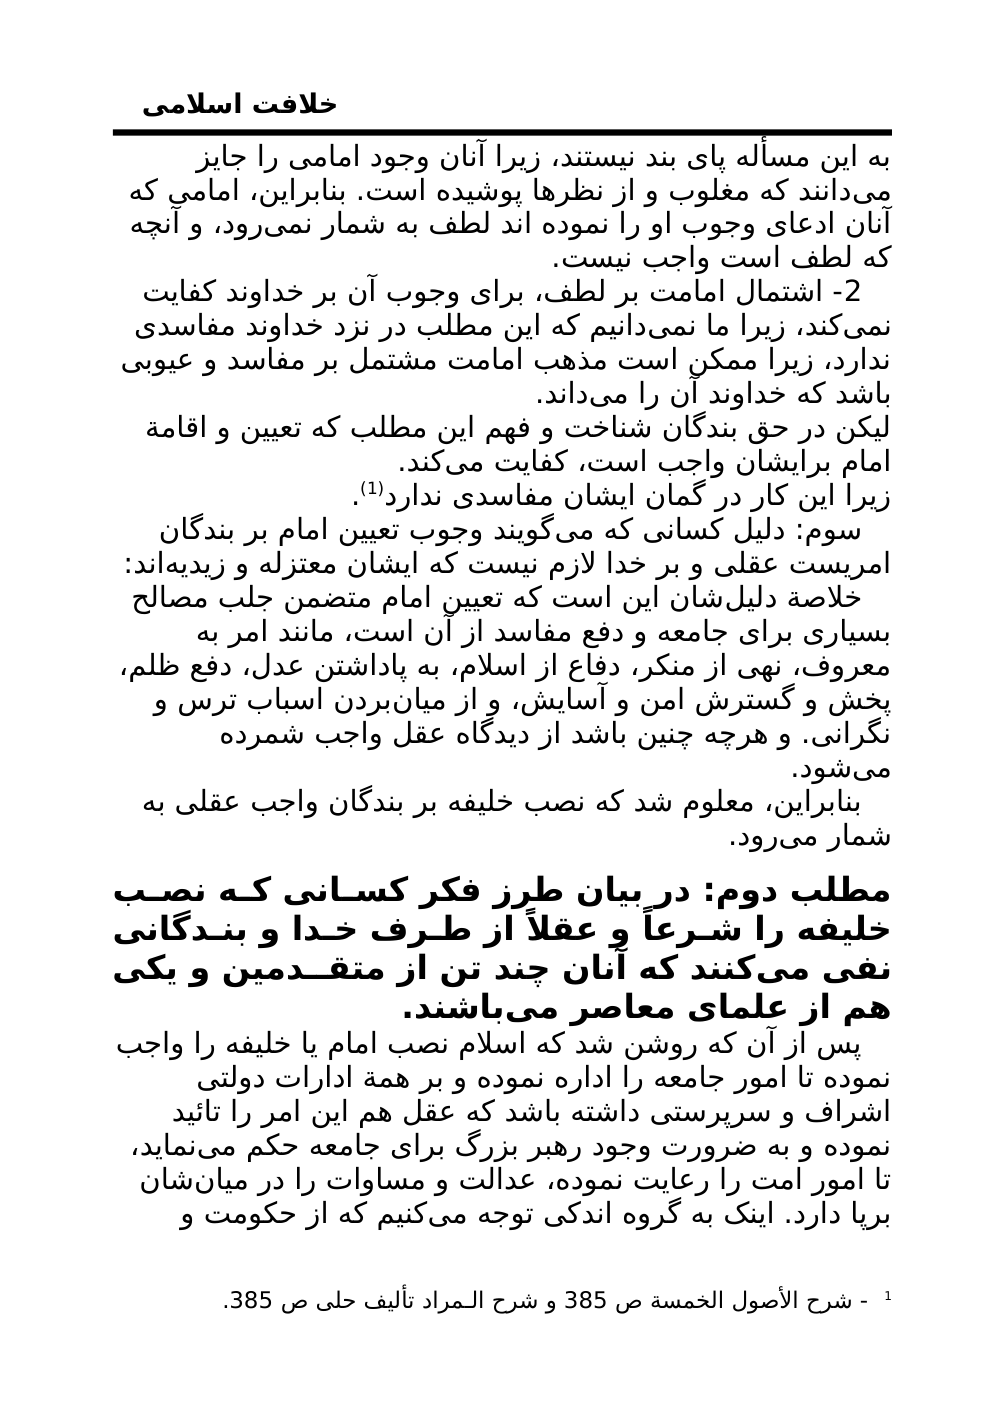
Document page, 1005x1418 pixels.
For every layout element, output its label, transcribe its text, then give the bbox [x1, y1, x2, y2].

text بنابراین، معلوم شد که نصب خلیفه بر بندگان واجب عقلی به شمار می‌رود. [112, 784, 892, 852]
text سوم: دلیل کسانی که می‌گویند وجوب تعیین امام بر بندگان امریست عقلی و بر خدا لازم نیست که ایشان معتزله و زیدیه‌اند: [112, 512, 892, 580]
text 2- اشتمال امامت بر لطف، برای وجوب آن بر خداوند کفایت نمی‌کند، زیرا ما نمی‌دانیم که این مطلب در نزد خداوند مفاسدی ندارد، زیرا ممکن است مذهب امامت مشتمل بر مفاسد و عیوبی باشد که خداوند آن را می‌داند. [112, 275, 892, 411]
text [112, 139, 892, 275]
text خلاصة دلیل‌شان این است که تعیین امام متضمن جلب مصالح بسیاری برای جامعه و دفع مفاسد از آن است، مانند امر به معروف، نهی از منکر، دفاع از اسلام، به پاداشتن عدل، دفع ظلم، پخش و گسترش امن و آسایش، و از میان‌بردن اسباب ترس و نگرانی. و هرچه چنین باشد از دیدگاه عقل واجب شمرده می‌شود. [112, 580, 892, 784]
text لیکن در حق بندگان شناخت و فهم این مطلب که تعیین و اقامة امام برایشان واجب است، کفایت می‌کند. [112, 411, 892, 478]
text زیرا این کار در گمان ایشان مفاسدی ندارد(). [112, 478, 892, 512]
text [112, 1026, 892, 1230]
text مطلب دوم: در بیان طرز فکر کسانی که نصب خلیفه را شرعاً و عقلاً از طرف خدا و بندگانی نفی می‌کنند که آنان چند تن از متقدمین و یکی هم از علمای معاصر می‌باشند. [112, 871, 892, 1026]
